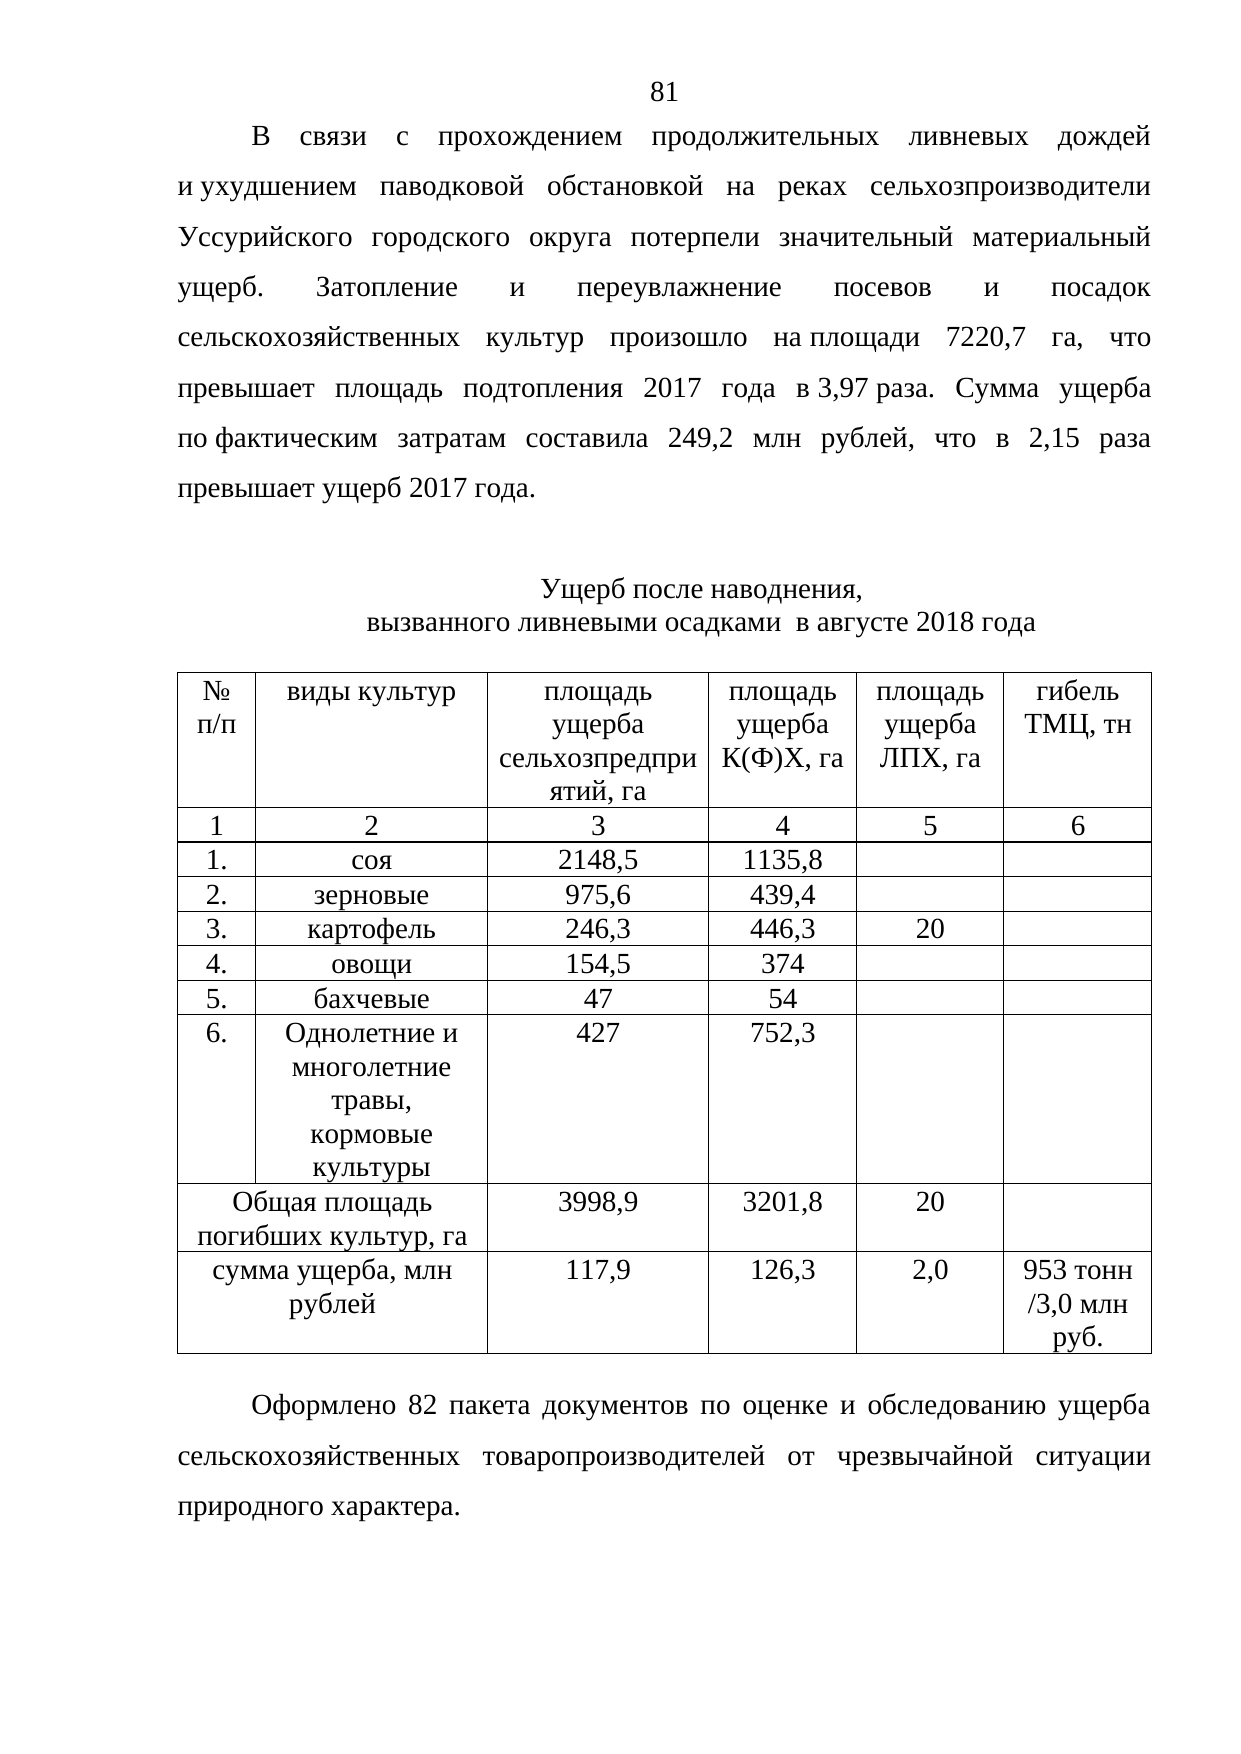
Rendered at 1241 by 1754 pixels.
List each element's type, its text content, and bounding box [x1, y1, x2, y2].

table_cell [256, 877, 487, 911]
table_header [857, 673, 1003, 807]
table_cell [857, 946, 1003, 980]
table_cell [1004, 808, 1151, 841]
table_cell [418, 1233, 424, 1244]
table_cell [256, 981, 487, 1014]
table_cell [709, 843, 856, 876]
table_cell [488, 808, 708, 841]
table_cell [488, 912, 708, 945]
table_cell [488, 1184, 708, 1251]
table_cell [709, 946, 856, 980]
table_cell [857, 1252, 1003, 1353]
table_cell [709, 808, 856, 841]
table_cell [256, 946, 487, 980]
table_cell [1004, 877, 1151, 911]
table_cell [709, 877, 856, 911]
text Оформлено 82 пакета документов по оценке и обследованию ущерба сельскохозяйственных товаропроизводителей от чрезвычайной ситуации природного характера. [177, 1387, 1152, 1522]
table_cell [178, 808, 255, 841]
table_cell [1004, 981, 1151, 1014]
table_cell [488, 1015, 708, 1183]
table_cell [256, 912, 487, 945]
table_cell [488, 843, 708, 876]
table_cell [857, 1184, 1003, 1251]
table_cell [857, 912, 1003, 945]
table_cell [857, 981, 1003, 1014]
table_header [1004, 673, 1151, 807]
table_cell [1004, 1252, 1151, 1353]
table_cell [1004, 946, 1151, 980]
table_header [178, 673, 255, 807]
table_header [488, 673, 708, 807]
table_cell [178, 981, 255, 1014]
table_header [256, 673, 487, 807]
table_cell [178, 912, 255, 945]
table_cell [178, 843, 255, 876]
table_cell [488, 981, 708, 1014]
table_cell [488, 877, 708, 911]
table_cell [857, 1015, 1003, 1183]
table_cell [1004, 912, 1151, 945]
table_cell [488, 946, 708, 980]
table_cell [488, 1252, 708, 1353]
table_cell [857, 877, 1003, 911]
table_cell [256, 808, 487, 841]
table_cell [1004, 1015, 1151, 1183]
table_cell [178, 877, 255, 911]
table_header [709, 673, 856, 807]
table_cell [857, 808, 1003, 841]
text вызванного ливневыми осадками в августе 2018 года [177, 604, 1152, 638]
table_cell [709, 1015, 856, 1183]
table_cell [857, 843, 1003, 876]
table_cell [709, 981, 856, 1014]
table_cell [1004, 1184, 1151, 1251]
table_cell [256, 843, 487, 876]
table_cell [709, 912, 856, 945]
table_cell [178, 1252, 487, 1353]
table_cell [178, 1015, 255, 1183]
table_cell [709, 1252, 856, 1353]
text В связи с прохождением продолжительных ливневых дождей и ухудшением паводковой обстановкой на реках сельхозпроизводители Уссурийского городского округа потерпели значительный материальный ущерб. Затопление и переувлажнение посевов и посадок сельскохозяйственных культур произошло на площади 7220,7 га, что превышает площадь подтопления 2017 года в 3,97 раза. Сумма ущерба по фактическим затратам составила 249,2 млн рублей, что в 2,15 раза превышает ущерб 2017 года. [177, 118, 1152, 504]
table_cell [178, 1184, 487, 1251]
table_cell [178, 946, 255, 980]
text Ущерб после наводнения, [177, 571, 1152, 604]
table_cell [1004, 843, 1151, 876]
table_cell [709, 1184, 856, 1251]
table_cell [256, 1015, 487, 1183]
